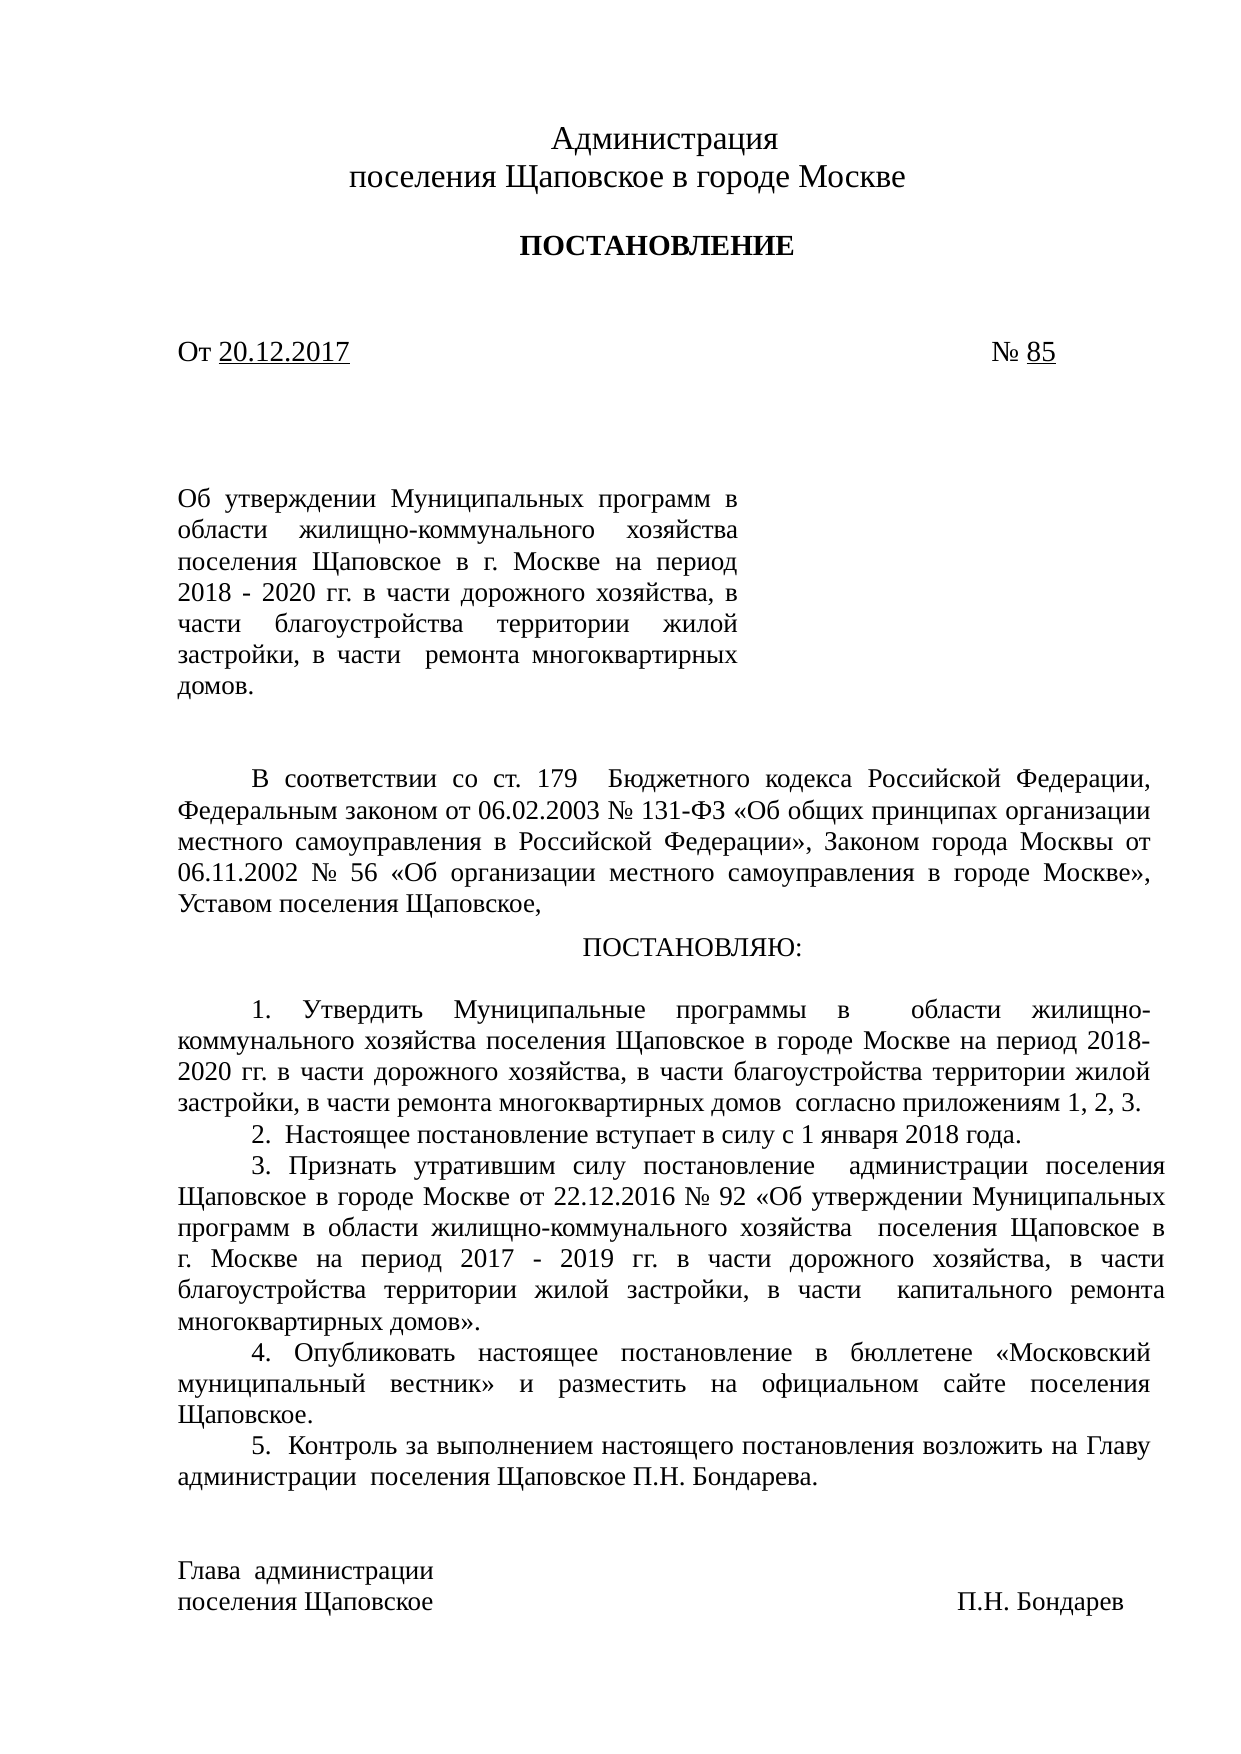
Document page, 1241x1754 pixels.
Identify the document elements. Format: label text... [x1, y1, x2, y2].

text ПОСТАНОВЛЯЮ: [177, 931, 1152, 962]
text 3. Признать утратившим силу постановление администрации поселения Щаповское в городе Москве от 22.12.2016 № 92 «Об утверждении Муниципальных программ в области жилищно-коммунального хозяйства поселения Щаповское в г. Москве на период 2017 - 2019 гг. в части дорожного хозяйства, в части благоустройства территории жилой застройки, в части капитального ремонта многоквартирных домов». [177, 1149, 1167, 1336]
text ПОСТАНОВЛЕНИЕ [177, 228, 1137, 262]
text поселения Щаповское в городе Москве [177, 156, 1078, 195]
text Администрация [177, 118, 1152, 156]
text 5. Контроль за выполнением настоящего постановления возложить на Главу администрации поселения Щаповское П.Н. Бондарева. [177, 1429, 1152, 1491]
text От 20.12.2017 № 85 [177, 334, 1152, 367]
text 2. Настоящее постановление вступает в силу с 1 января 2018 года. [177, 1118, 1104, 1149]
text Об утверждении Муниципальных программ в области жилищно-коммунального хозяйства поселения Щаповское в г. Москве на период 2018 - 2020 гг. в части дорожного хозяйства, в части благоустройства территории жилой застройки, в части ремонта многоквартирных домов. [177, 482, 738, 700]
text 4. Опубликовать настоящее постановление в бюллетене «Московский муниципальный вестник» и разместить на официальном сайте поселения Щаповское. [177, 1336, 1152, 1429]
text В соответствии со ст. 179 Бюджетного кодекса Российской Федерации, Федеральным законом от 06.02.2003 № 131-ФЗ «Об общих принципах организации местного самоуправления в Российской Федерации», Законом города Москвы от 06.11.2002 № 56 «Об организации местного самоуправления в городе Москве», Уставом поселения Щаповское, [177, 763, 1152, 918]
list 1. Утвердить Муниципальные программы в области жилищно-коммунального хозяйства поселения Щаповское в городе Москве на период 2018-2020 гг. в части дорожного хозяйства, в части благоустройства территории жилой застройки, в части ремонта многоквартирных домов согласно приложениям 1, 2, 3. [177, 993, 1152, 1118]
text поселения Щаповское П.Н. Бондарев [177, 1585, 1152, 1616]
text Глава администрации [177, 1554, 1152, 1585]
